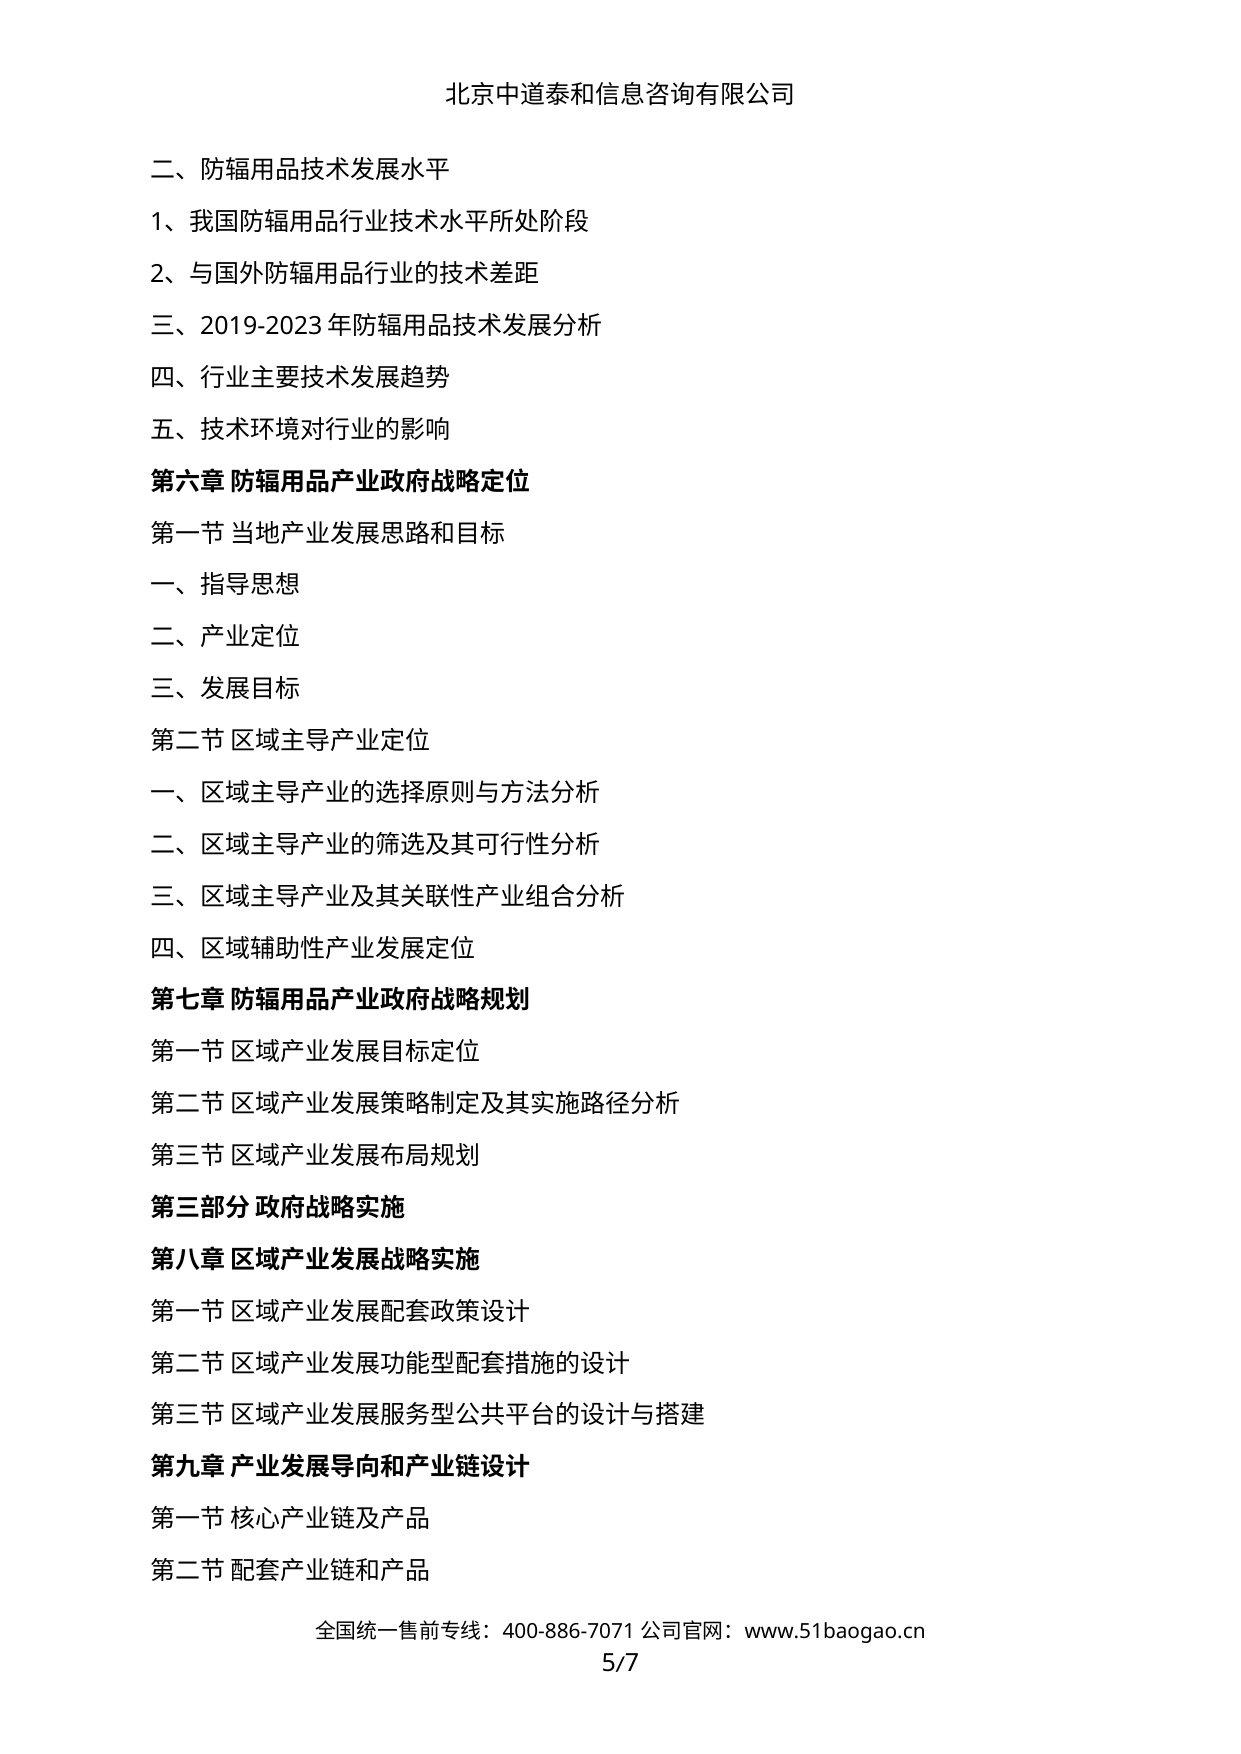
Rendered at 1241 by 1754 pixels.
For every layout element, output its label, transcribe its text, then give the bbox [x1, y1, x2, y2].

text 三、发展目标 [150, 669, 1090, 705]
text 第八章 区域产业发展战略实施 [150, 1239, 1090, 1276]
text 第三部分 政府战略实施 [150, 1187, 1090, 1224]
text 第一节 当地产业发展思路和目标 [150, 513, 1090, 549]
text 第二节 区域产业发展策略制定及其实施路径分析 [150, 1084, 1090, 1120]
text 第一节 区域产业发展目标定位 [150, 1032, 1090, 1068]
text 二、防辐用品技术发展水平 [150, 150, 1090, 186]
text 一、区域主导产业的选择原则与方法分析 [150, 772, 1090, 809]
text 一、指导思想 [150, 565, 1090, 601]
text 第二节 区域主导产业定位 [150, 721, 1090, 757]
text 第一节 核心产业链及产品 [150, 1499, 1090, 1535]
text 三、2019-2023年防辐用品技术发展分析 [150, 306, 1090, 342]
text 第二节 区域产业发展功能型配套措施的设计 [150, 1343, 1090, 1379]
text 第一节 区域产业发展配套政策设计 [150, 1291, 1090, 1327]
text 第六章 防辐用品产业政府战略定位 [150, 461, 1090, 497]
text 第二节 配套产业链和产品 [150, 1551, 1090, 1587]
text 第三节 区域产业发展服务型公共平台的设计与搭建 [150, 1395, 1090, 1431]
text 第三节 区域产业发展布局规划 [150, 1136, 1090, 1172]
text 二、区域主导产业的筛选及其可行性分析 [150, 824, 1090, 861]
text 三、区域主导产业及其关联性产业组合分析 [150, 876, 1090, 912]
text 四、行业主要技术发展趋势 [150, 357, 1090, 394]
text 第九章 产业发展导向和产业链设计 [150, 1447, 1090, 1483]
text 1、我国防辐用品行业技术水平所处阶段 [150, 202, 1090, 238]
text 四、区域辅助性产业发展定位 [150, 928, 1090, 964]
text 二、产业定位 [150, 617, 1090, 653]
text 五、技术环境对行业的影响 [150, 409, 1090, 446]
text 2、与国外防辐用品行业的技术差距 [150, 254, 1090, 290]
text 第七章 防辐用品产业政府战略规划 [150, 980, 1090, 1016]
